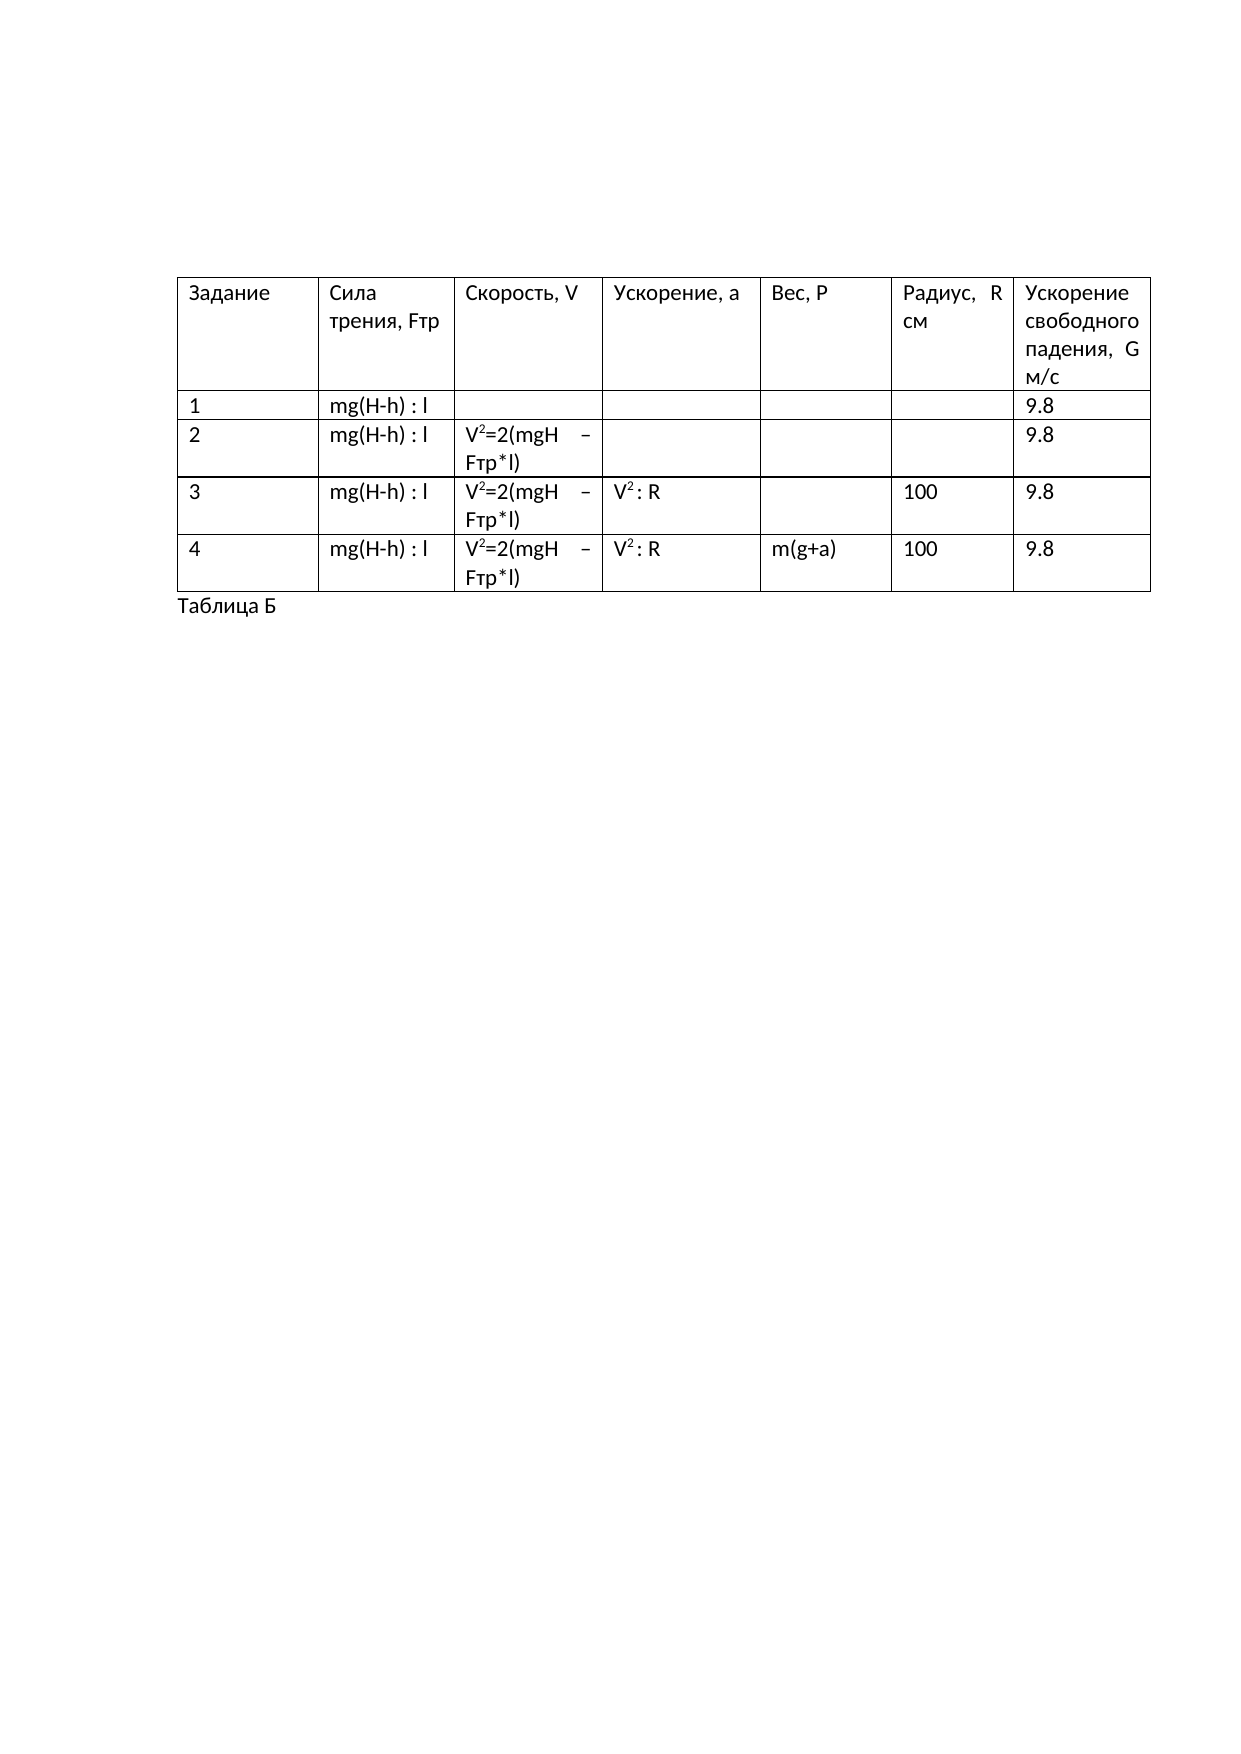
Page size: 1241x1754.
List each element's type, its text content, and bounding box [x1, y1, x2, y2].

table_header Ускорение свободного падения, G м/c [1014, 278, 1150, 390]
table_cell V2=2(mgH – Fтр*l) [455, 420, 602, 476]
table_cell [761, 391, 891, 419]
table_cell [455, 391, 602, 419]
table_cell [603, 391, 760, 419]
table_cell mg(H-h) : l [319, 478, 454, 533]
table_header Вес, P [761, 278, 891, 390]
table_cell 9.8 [1014, 535, 1150, 591]
table_cell m(g+a) [761, 535, 891, 591]
table_cell 100 [892, 478, 1013, 533]
table_cell [761, 420, 891, 476]
table_header Ускорение, a [603, 278, 760, 390]
table_cell 1 [178, 391, 318, 419]
table_cell V2=2(mgH – Fтр*l) [455, 535, 602, 591]
table_cell 9.8 [1014, 391, 1150, 419]
table_cell [603, 420, 760, 476]
table_cell mg(H-h) : l [319, 535, 454, 591]
table_header Скорость, V [455, 278, 602, 390]
table_cell [892, 391, 1013, 419]
table_cell 3 [178, 478, 318, 533]
table_header Задание [178, 278, 318, 390]
table_cell V2=2(mgH – Fтр*l) [455, 478, 602, 533]
table_cell [892, 420, 1013, 476]
table_cell 4 [178, 535, 318, 591]
table_header Сила трения, Fтр [319, 278, 454, 390]
text Таблица Б [177, 592, 1152, 620]
table_cell 9.8 [1014, 420, 1150, 476]
table_cell 9.8 [1014, 478, 1150, 533]
table_cell 100 [892, 535, 1013, 591]
table_cell V2 : R [603, 478, 760, 533]
table_cell mg(H-h) : l [319, 420, 454, 476]
table_cell 2 [178, 420, 318, 476]
table_cell V2 : R [603, 535, 760, 591]
table_header Радиус, R см [892, 278, 1013, 390]
table_cell mg(H-h) : l [319, 391, 454, 419]
table_cell [761, 478, 891, 533]
